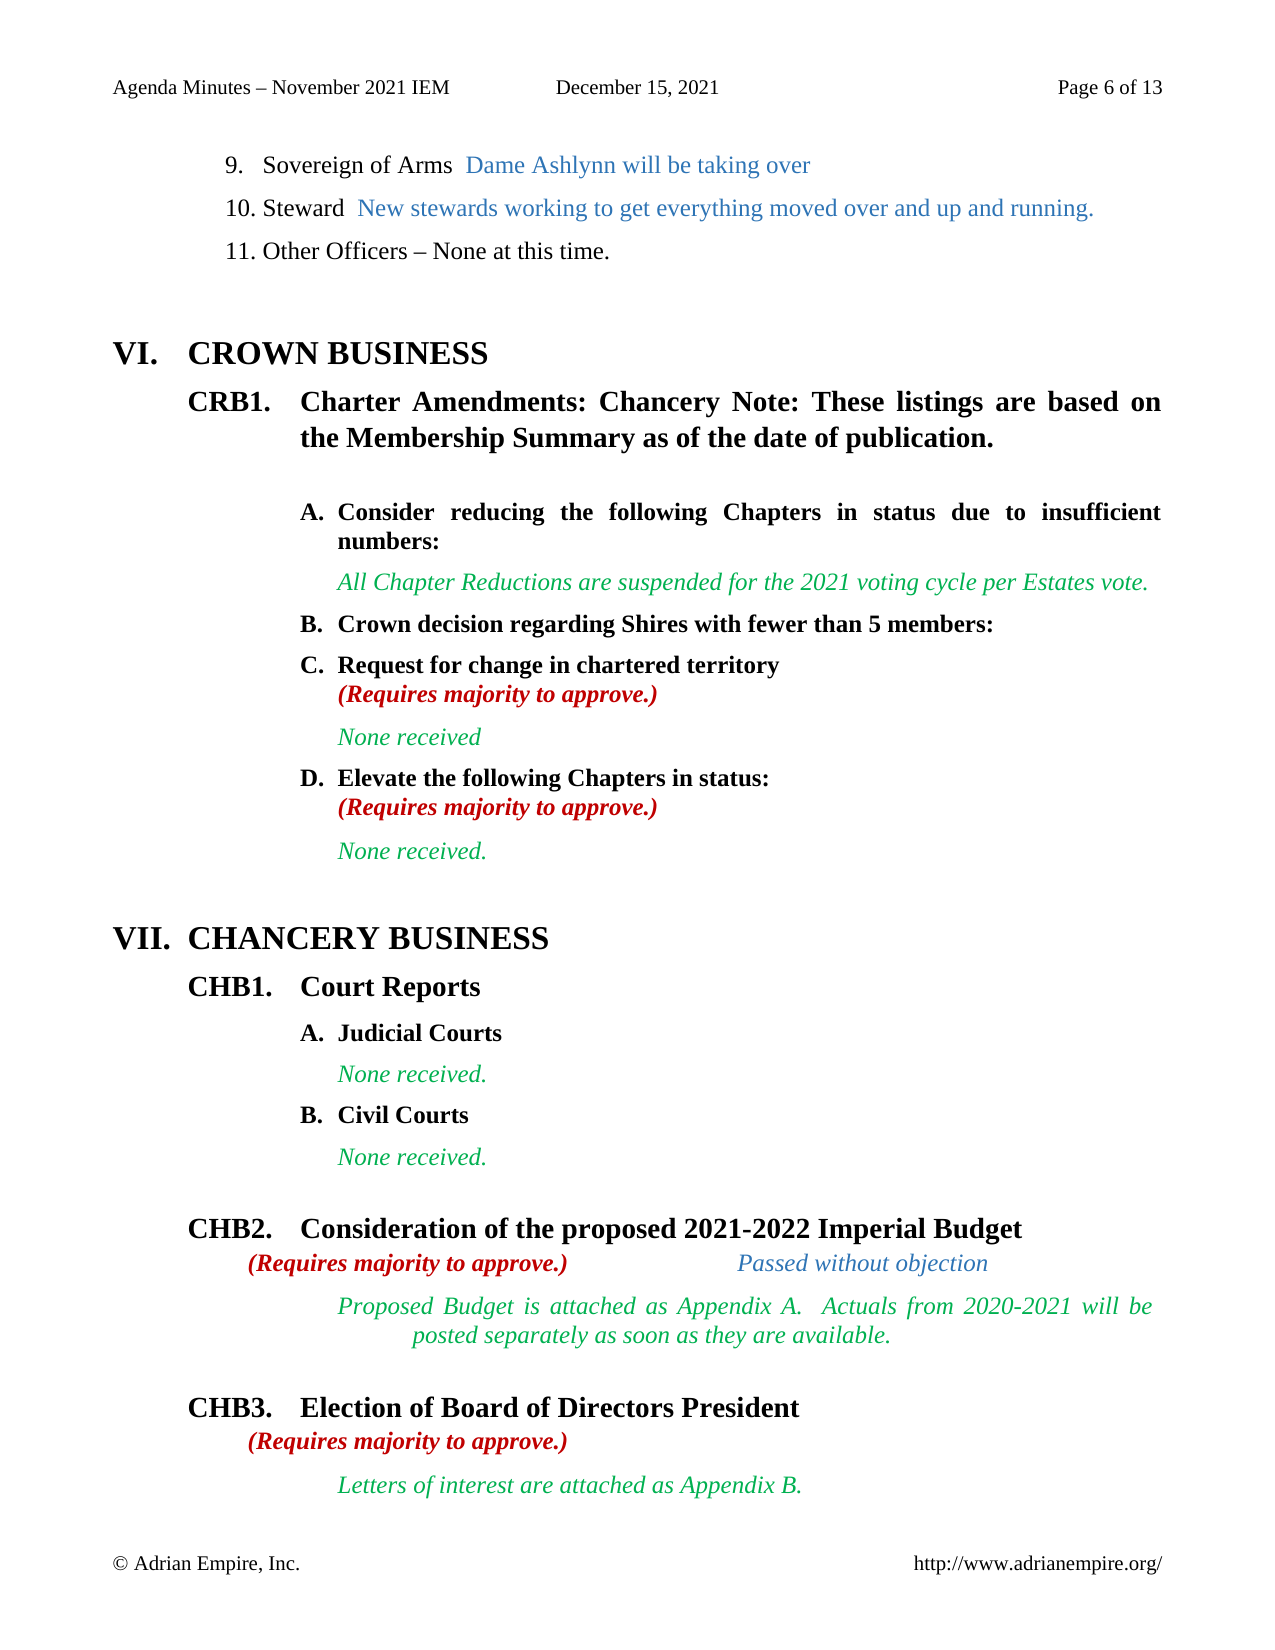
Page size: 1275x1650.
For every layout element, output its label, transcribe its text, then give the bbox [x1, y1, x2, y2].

text Letters of interest are attached as Appendix B. [187, 1470, 1162, 1498]
text None received. [187, 1059, 1162, 1088]
subtitle CROWN BUSINESS [112, 333, 1162, 371]
subtitle Elevate the following Chapters in status: [300, 763, 1162, 792]
subtitle Court Reports [187, 969, 1162, 1003]
subtitle Judicial Courts [300, 1018, 1162, 1047]
text (Requires majority to approve.) [187, 792, 1162, 821]
subtitle CHB3. Election of Board of Directors President [187, 1390, 1162, 1423]
text None received. [187, 836, 1162, 864]
list Sovereign of Arms Dame Ashlynn will be taking over [225, 150, 1162, 179]
subtitle Crown decision regarding Shires with fewer than 5 members: [300, 609, 1162, 637]
text None received [187, 722, 1162, 751]
text Proposed Budget is attached as Appendix A. Actuals from 2020-2021 will be posted separately as soon as they are available. [187, 1291, 1162, 1349]
list Steward New stewards working to get everything moved over and up and running. [225, 193, 1162, 222]
subtitle Request for change in chartered territory [300, 650, 1162, 679]
text (Requires majority to approve.) Passed without objection [187, 1248, 1162, 1276]
subtitle Consider reducing the following Chapters in status due to insufficient numbers: [300, 497, 1162, 555]
subtitle Consideration of the proposed 2021-2022 Imperial Budget [187, 1212, 1162, 1245]
subtitle Civil Courts [300, 1100, 1162, 1129]
subtitle Charter Amendments: Chancery Note: These listings are based on the Membership Summary as of the date of publication. [187, 384, 1162, 454]
text None received. [187, 1142, 1162, 1170]
subtitle CHANCERY BUSINESS [112, 918, 1162, 957]
list Other Officers – None at this time. [225, 236, 1162, 265]
text All Chapter Reductions are suspended for the 2021 voting cycle per Estates vote. [187, 567, 1162, 596]
text (Requires majority to approve.) [187, 1426, 1162, 1455]
text (Requires majority to approve.) [187, 679, 1162, 707]
